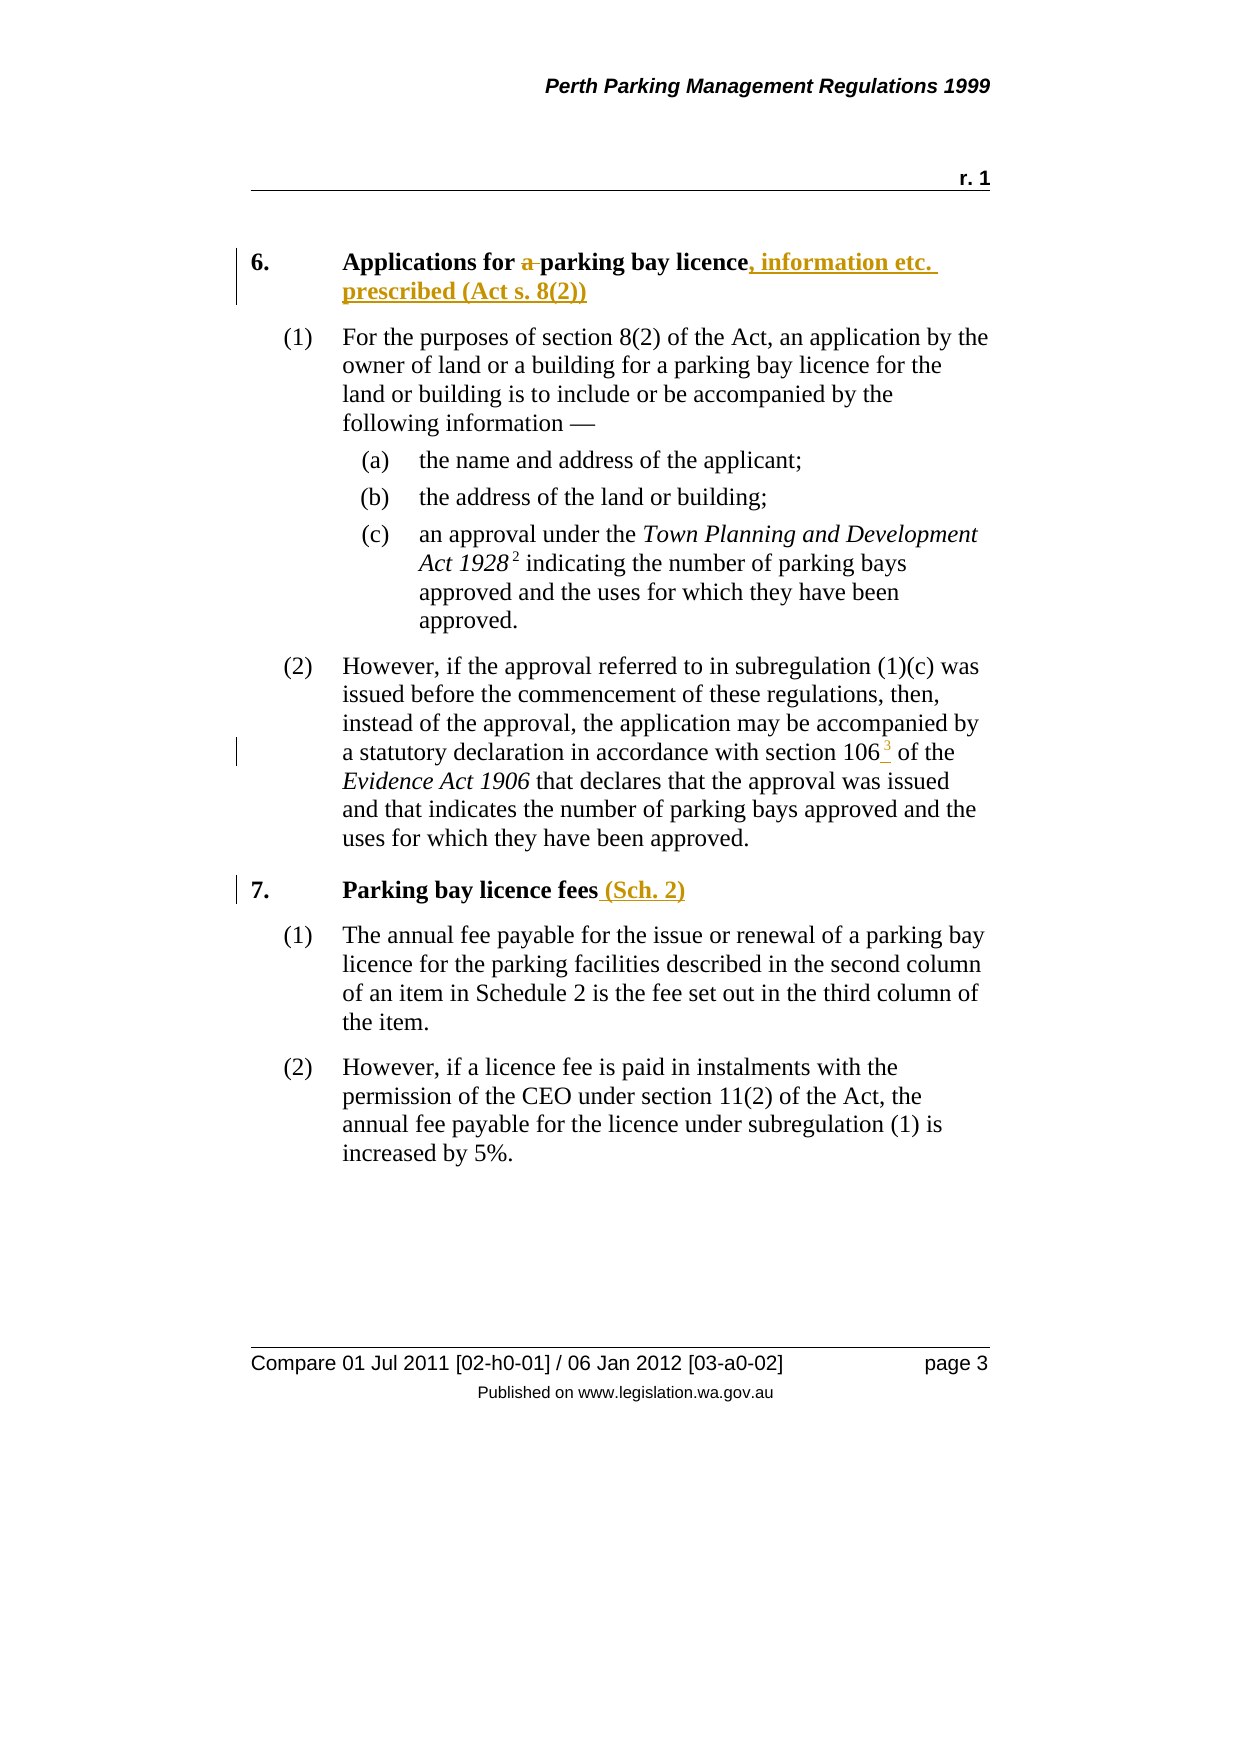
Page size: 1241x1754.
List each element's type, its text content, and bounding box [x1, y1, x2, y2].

text (2) However, if the approval referred to in subregulation (1)(c) was issued before the commencement of these regulations, then, instead of the approval, the application may be accompanied by a statutory declaration in accordance with section 106 of the Evidence Act 1906 that declares that the approval was issued and that indicates the number of parking bays approved and the uses for which they have been approved. [251, 651, 990, 852]
text (1) The annual fee payable for the issue or renewal of a parking bay licence for the parking facilities described in the second column of an item in Schedule 2 is the fee set out in the third column of the item. [251, 920, 990, 1035]
text (a) the name and address of the applicant; [251, 445, 990, 474]
text (1) For the purposes of section 8(2) of the Act, an application by the owner of land or a building for a parking bay licence for the land or building is to include or be accompanied by the following information — [251, 322, 990, 437]
subtitle 7. Parking bay licence fees [251, 875, 990, 904]
subtitle 6. Applications for parking bay licence [251, 247, 990, 305]
text (2) However, if a licence fee is paid in instalments with the permission of the CEO under section 11(2) of the Act, the annual fee payable for the licence under subregulation (1) is increased by 5%. [251, 1052, 990, 1167]
text (b) the address of the land or building; [251, 482, 990, 511]
text (c) an approval under the Town Planning and Development Act 1928 2 indicating the number of parking bays approved and the uses for which they have been approved. [251, 519, 990, 634]
